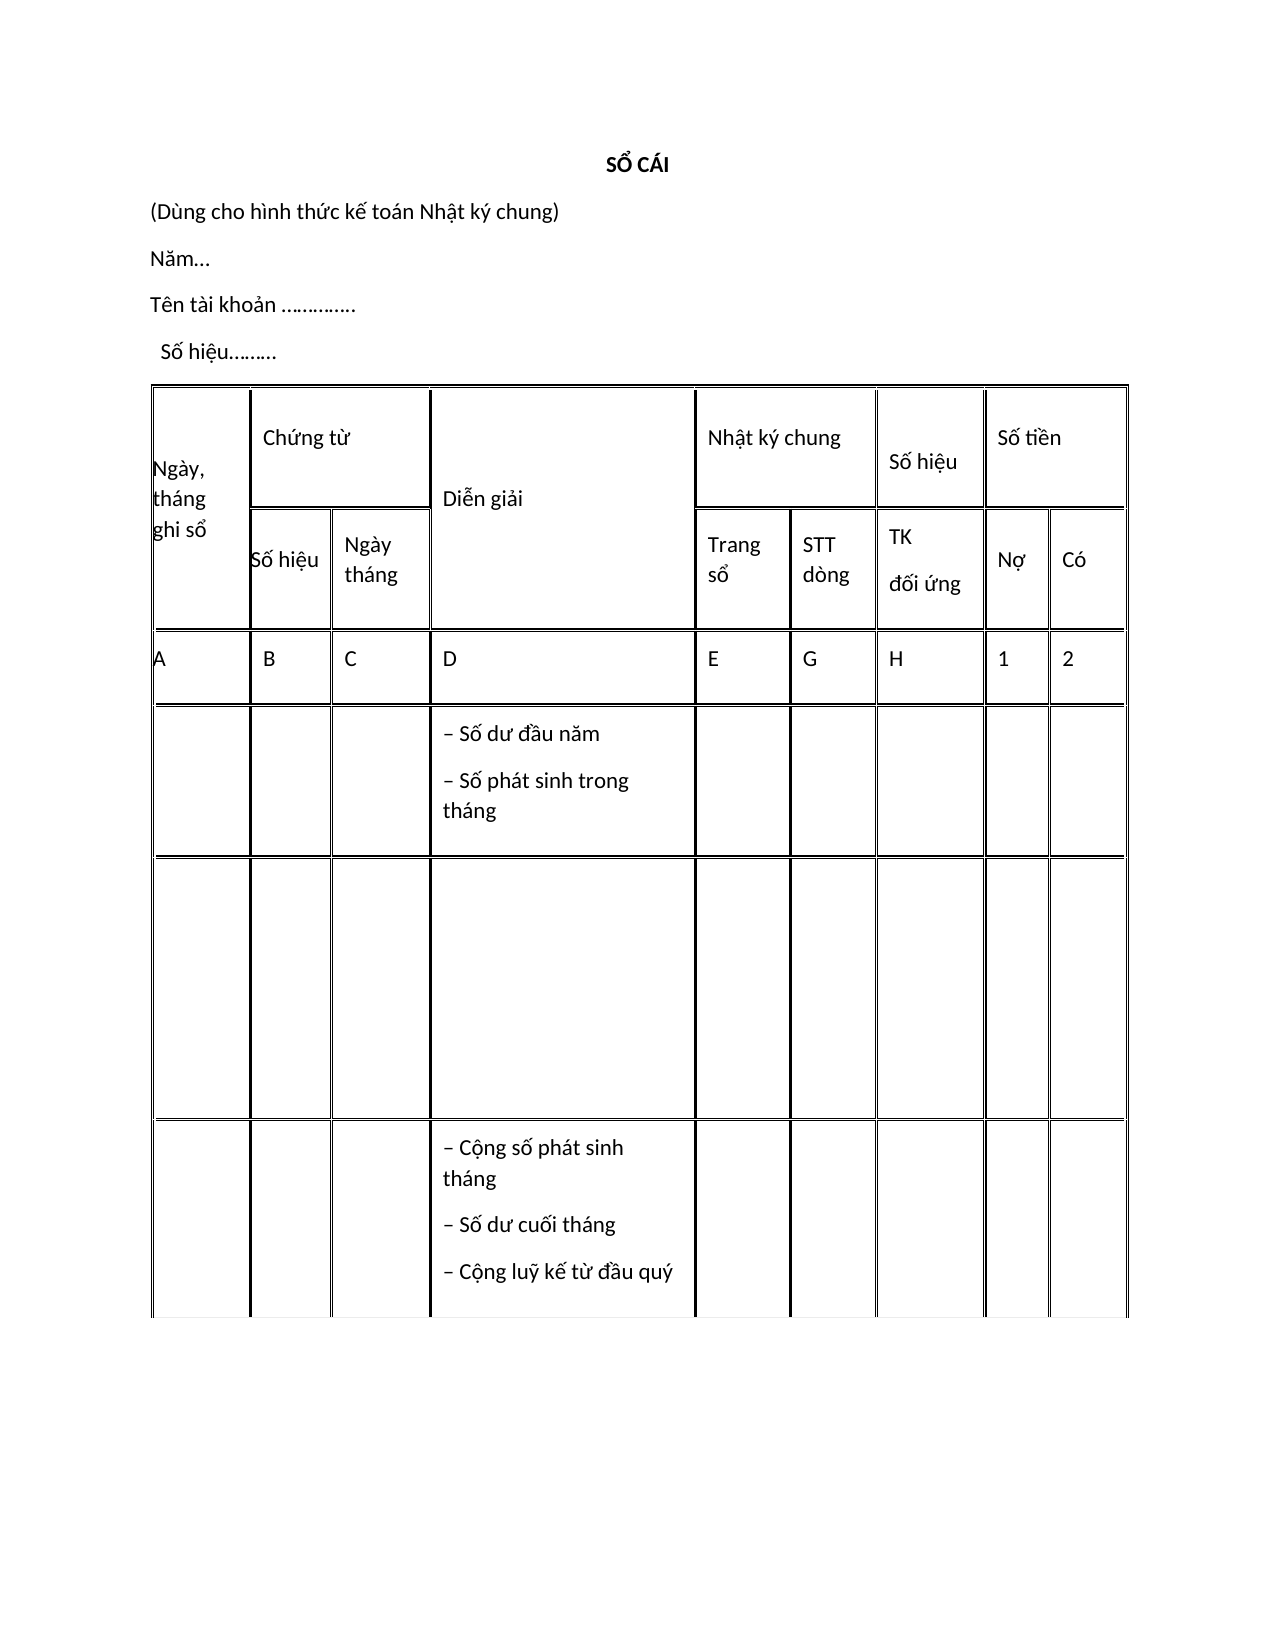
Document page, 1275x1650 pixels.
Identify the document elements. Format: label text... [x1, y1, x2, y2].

table_cell 2 [1051, 628, 1126, 703]
table_cell [252, 707, 330, 855]
table_cell [333, 1121, 429, 1317]
table_cell [154, 703, 249, 855]
text Năm… [150, 244, 1125, 272]
table_cell D [432, 632, 694, 703]
table_cell [697, 1121, 789, 1317]
table_cell STT dòng [792, 510, 875, 628]
table_cell [987, 707, 1048, 855]
table_cell [432, 859, 694, 1118]
table_header Số hiệu [876, 386, 985, 506]
table_cell [252, 1121, 330, 1317]
table_cell 1 [987, 632, 1048, 703]
table_cell [333, 707, 429, 855]
table_cell [792, 859, 875, 1118]
table_header Nhật ký chung [695, 388, 876, 506]
table_cell [792, 1121, 875, 1317]
table_header Diễn giải [430, 386, 695, 628]
table_cell [697, 707, 789, 855]
table_header Chứng từ [250, 386, 430, 506]
text Số hiệu……… [150, 337, 1125, 366]
table_cell [697, 859, 789, 1118]
table_cell [878, 707, 983, 855]
table_cell – Cộng số phát sinh tháng – Số dư cuối tháng – Cộng luỹ kế từ đầu quý [432, 1121, 694, 1317]
table_cell A [154, 628, 249, 703]
table_cell Số hiệu [252, 510, 330, 628]
table_cell E [697, 632, 789, 703]
text (Dùng cho hình thức kế toán Nhật ký chung) [150, 197, 1125, 225]
table_cell [252, 859, 330, 1118]
table_cell Ngày tháng [333, 510, 429, 628]
table_cell [878, 859, 983, 1118]
table_cell B [252, 632, 330, 703]
table_cell H [878, 632, 983, 703]
table_cell [152, 1118, 250, 1317]
table_cell – Số dư đầu năm – Số phát sinh trong tháng [432, 707, 694, 855]
table_cell [987, 1121, 1048, 1317]
table_cell Có [1051, 506, 1126, 628]
table_cell TK đối ứng [878, 510, 983, 628]
table_cell Trang sổ [697, 510, 789, 628]
table_cell [1051, 855, 1126, 1118]
table_cell [154, 855, 249, 1118]
table_cell [878, 1121, 983, 1317]
text Tên tài khoản ………….. [150, 291, 1125, 319]
text SỔ CÁI [150, 150, 1125, 178]
table_cell [1050, 1118, 1127, 1317]
table_cell C [333, 632, 429, 703]
table_cell [1051, 703, 1126, 855]
table_cell Nợ [987, 510, 1048, 628]
table_cell [987, 859, 1048, 1118]
table_header Ngày, tháng ghi sổ [154, 388, 250, 628]
table_header Số tiền [985, 388, 1126, 506]
table_cell [333, 859, 429, 1118]
table_cell [792, 707, 875, 855]
table_cell G [792, 632, 875, 703]
